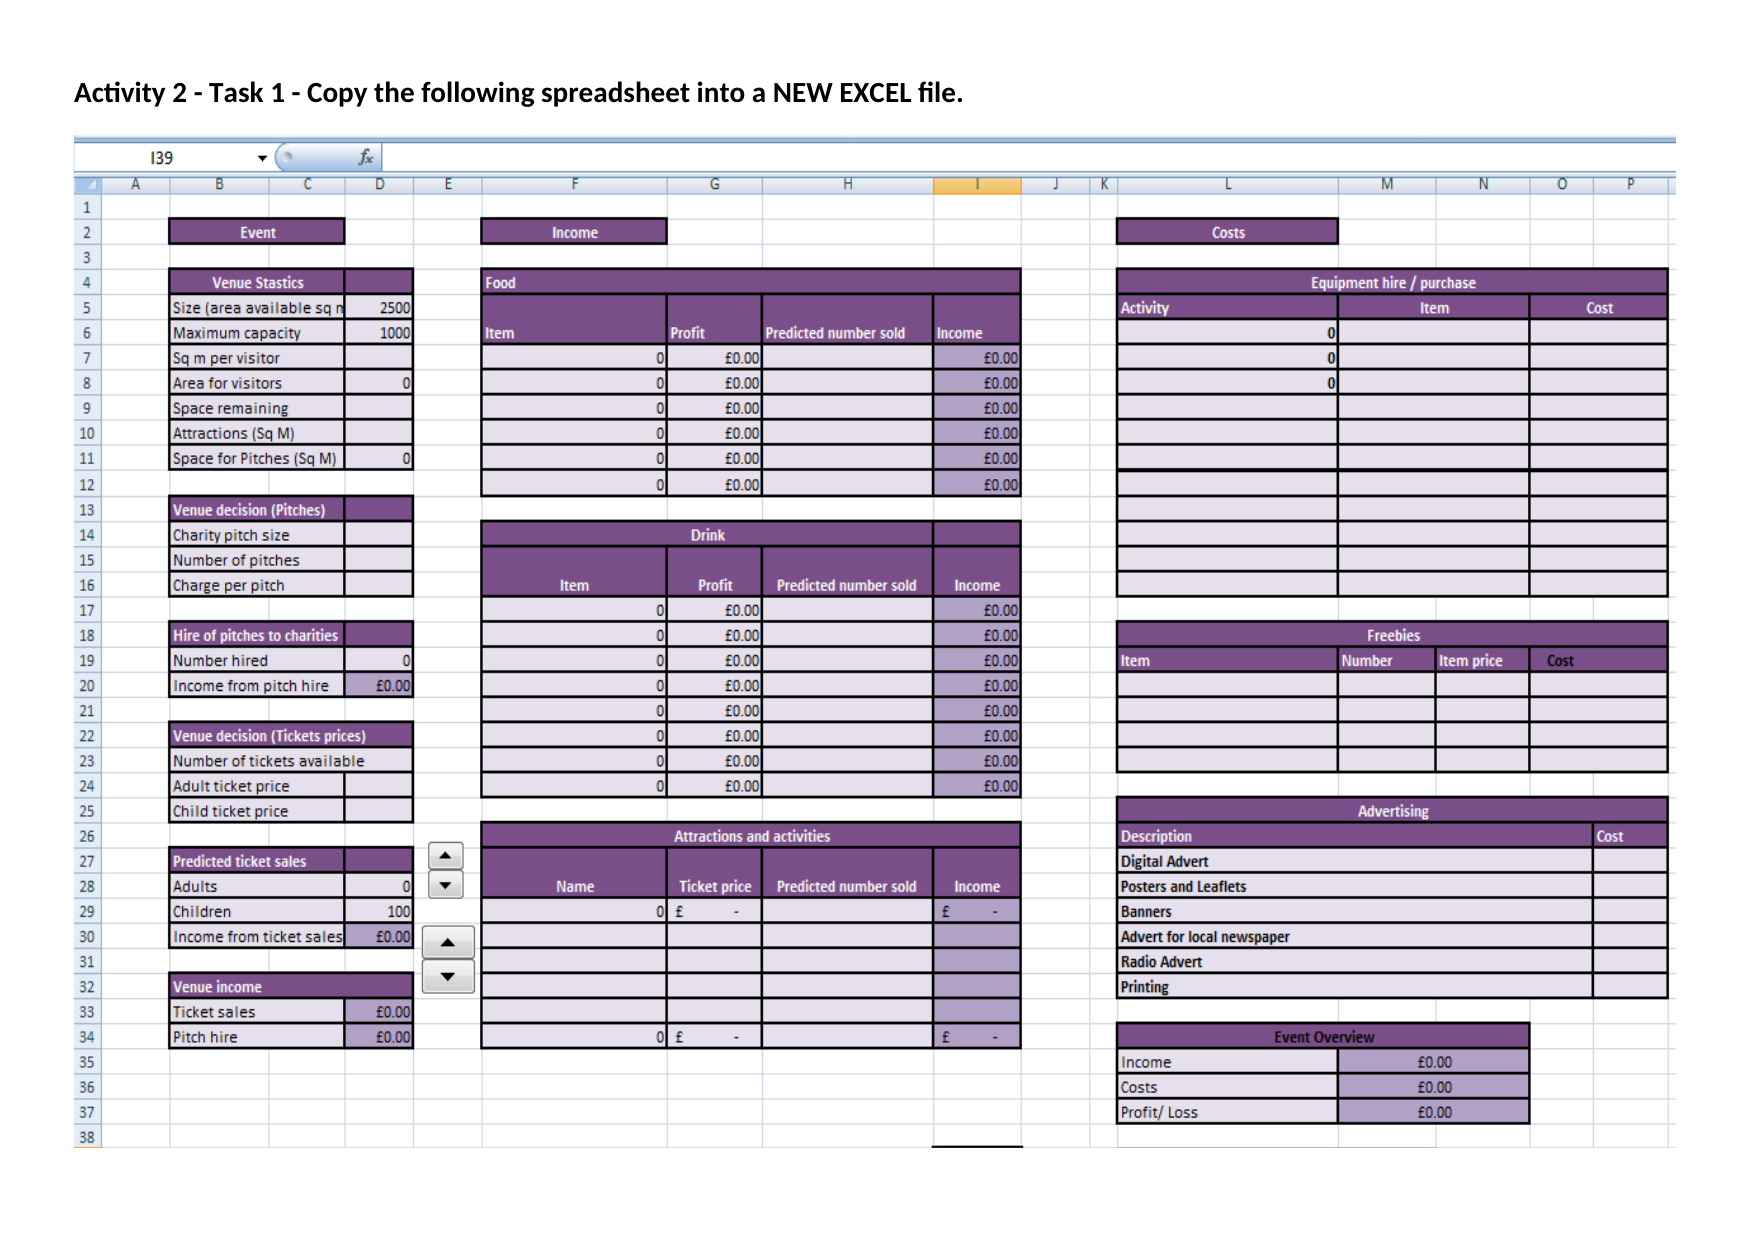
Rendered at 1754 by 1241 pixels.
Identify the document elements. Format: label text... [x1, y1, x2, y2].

text Activity 2 - Task 1 - Copy the following spreadsheet into a NEW EXCEL file. [74, 74, 1698, 109]
picture [73, 135, 1676, 1148]
